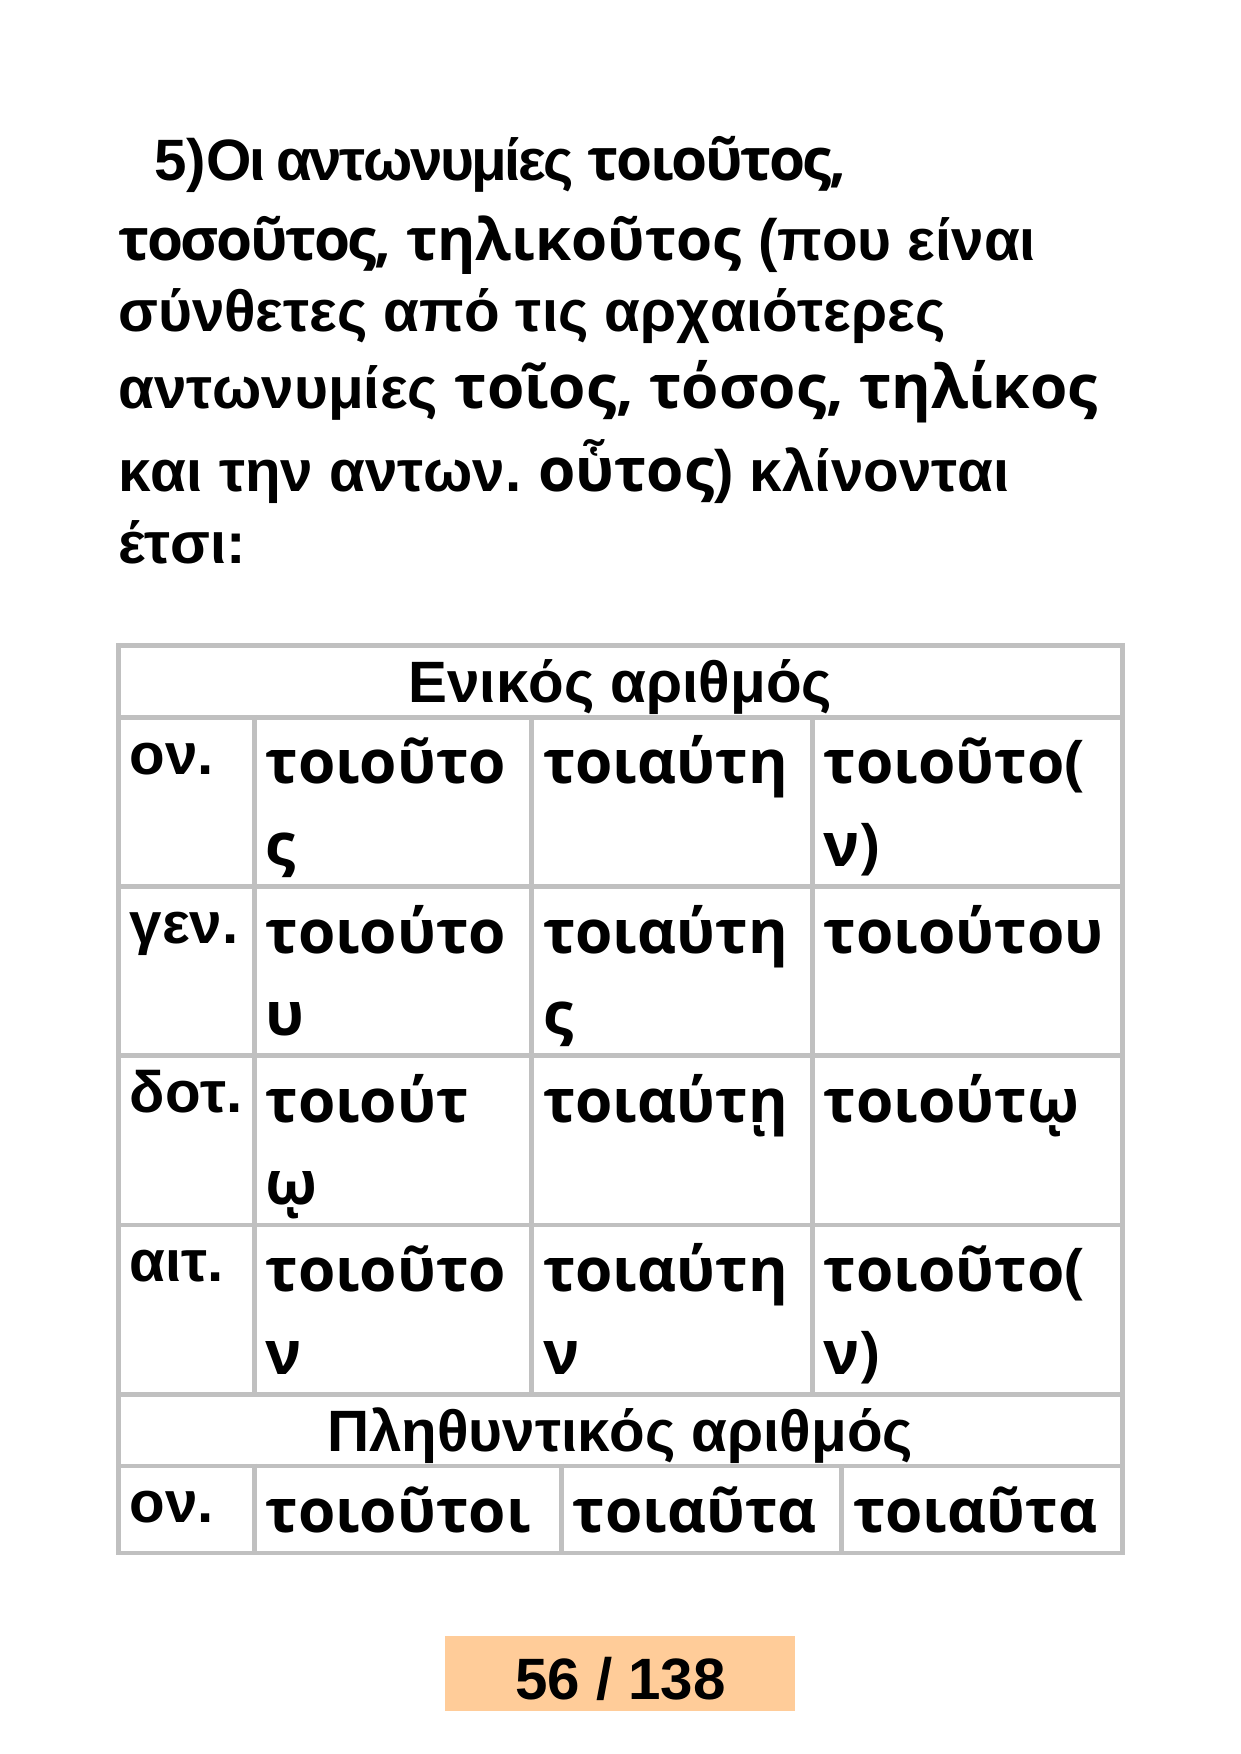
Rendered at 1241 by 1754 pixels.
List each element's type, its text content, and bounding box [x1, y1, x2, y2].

table_cell ον. [121, 1468, 252, 1551]
table_cell αιτ. [121, 1227, 252, 1392]
table_cell τοιοῦτο(ν) [815, 1227, 1120, 1392]
table_cell Πληθυντικός αριθμός [121, 1397, 1120, 1463]
table_cell γεν. [121, 889, 252, 1053]
table_cell τοιοῦτος [257, 720, 529, 884]
table_cell τοιαύτη [534, 720, 810, 884]
table_cell τοιαύτῃ [534, 1058, 810, 1222]
table_cell τοιούτου [815, 889, 1120, 1053]
table_cell τοιούτου [257, 889, 529, 1053]
table_cell δοτ. [121, 1058, 252, 1222]
text 5)Οι αντωνυμίες τοιοῦτος, τοσοῦτος, τηλικοῦτος (που είναι σύνθετες από τις αρχαιότερες αντωνυμίες τοῖος, τόσος, τηλίκος και την αντων. οὗτος) κλίνονται έτσι: [118, 118, 1122, 576]
table_cell τοιοῦτο(ν) [815, 720, 1120, 884]
table_cell τοιαῦτα [844, 1468, 1120, 1551]
table_cell τοιούτῳ [257, 1058, 529, 1222]
table_cell τοιαύτην [534, 1227, 810, 1392]
table_cell τοιαῦται [564, 1468, 839, 1551]
table_cell τοιοῦτοι [257, 1468, 559, 1551]
table_cell τοιούτῳ [815, 1058, 1120, 1222]
table_header Ενικός αριθμός [121, 648, 1120, 715]
table_cell τοιαύτης [534, 889, 810, 1053]
table_cell ον. [121, 720, 252, 884]
table_cell τοιοῦτον [257, 1227, 529, 1392]
